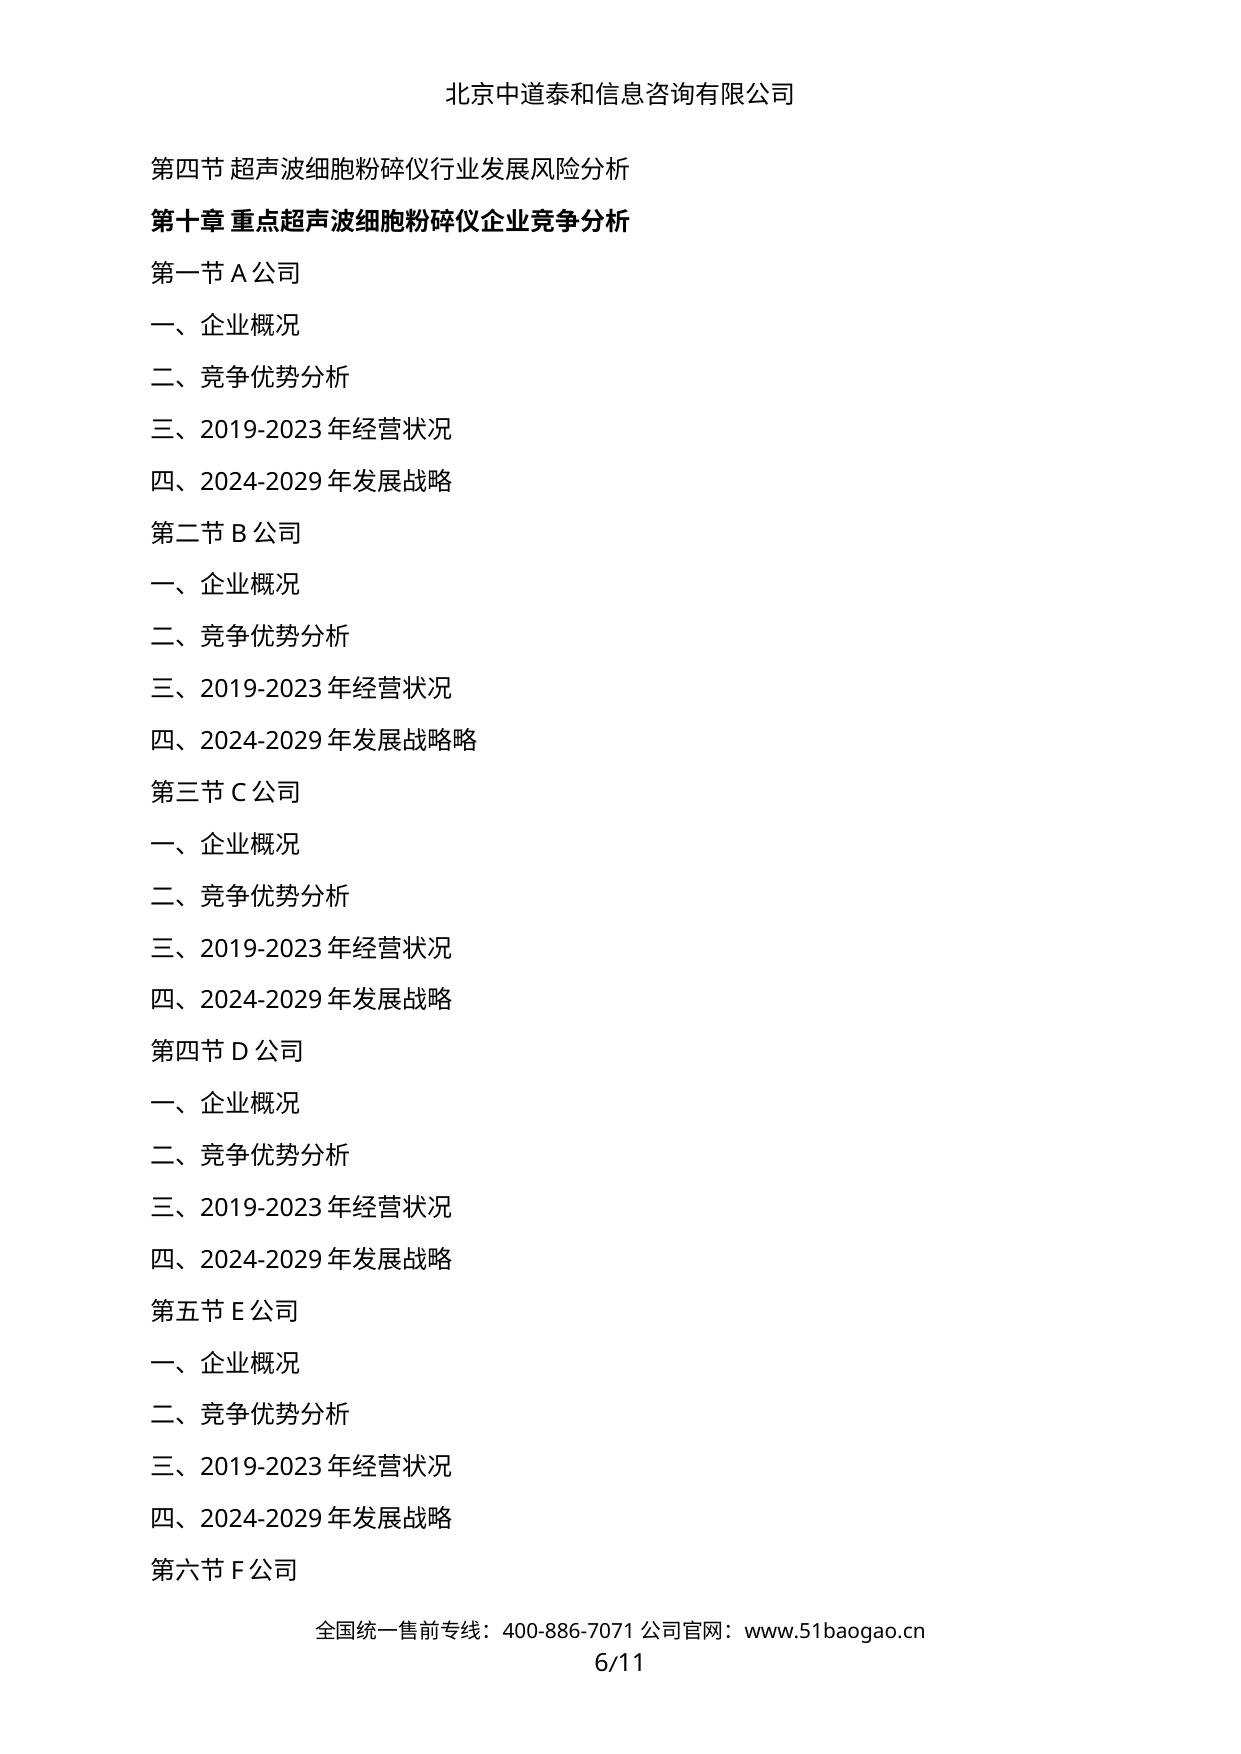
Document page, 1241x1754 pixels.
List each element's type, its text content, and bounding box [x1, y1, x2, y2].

text 第二节 B公司 [150, 513, 1090, 549]
text 第三节 C公司 [150, 772, 1090, 809]
text 三、2019-2023年经营状况 [150, 669, 1090, 705]
text 二、竞争优势分析 [150, 1395, 1090, 1431]
text 三、2019-2023年经营状况 [150, 1187, 1090, 1224]
text 第十章 重点超声波细胞粉碎仪企业竞争分析 [150, 202, 1090, 238]
text 一、企业概况 [150, 306, 1090, 342]
text 四、2024-2029年发展战略略 [150, 721, 1090, 757]
text 二、竞争优势分析 [150, 876, 1090, 912]
text 第四节 超声波细胞粉碎仪行业发展风险分析 [150, 150, 1090, 186]
text 一、企业概况 [150, 824, 1090, 861]
text 二、竞争优势分析 [150, 357, 1090, 394]
text 第六节 F公司 [150, 1551, 1090, 1587]
text 四、2024-2029年发展战略 [150, 461, 1090, 497]
text 第一节 A公司 [150, 254, 1090, 290]
text 第四节 D公司 [150, 1032, 1090, 1068]
text 三、2019-2023年经营状况 [150, 928, 1090, 964]
text 三、2019-2023年经营状况 [150, 1447, 1090, 1483]
text 四、2024-2029年发展战略 [150, 1239, 1090, 1276]
text 一、企业概况 [150, 1084, 1090, 1120]
text 二、竞争优势分析 [150, 1136, 1090, 1172]
text 第五节 E公司 [150, 1291, 1090, 1327]
text 一、企业概况 [150, 1343, 1090, 1379]
text 四、2024-2029年发展战略 [150, 980, 1090, 1016]
text 四、2024-2029年发展战略 [150, 1499, 1090, 1535]
text 三、2019-2023年经营状况 [150, 409, 1090, 446]
text 二、竞争优势分析 [150, 617, 1090, 653]
text 一、企业概况 [150, 565, 1090, 601]
